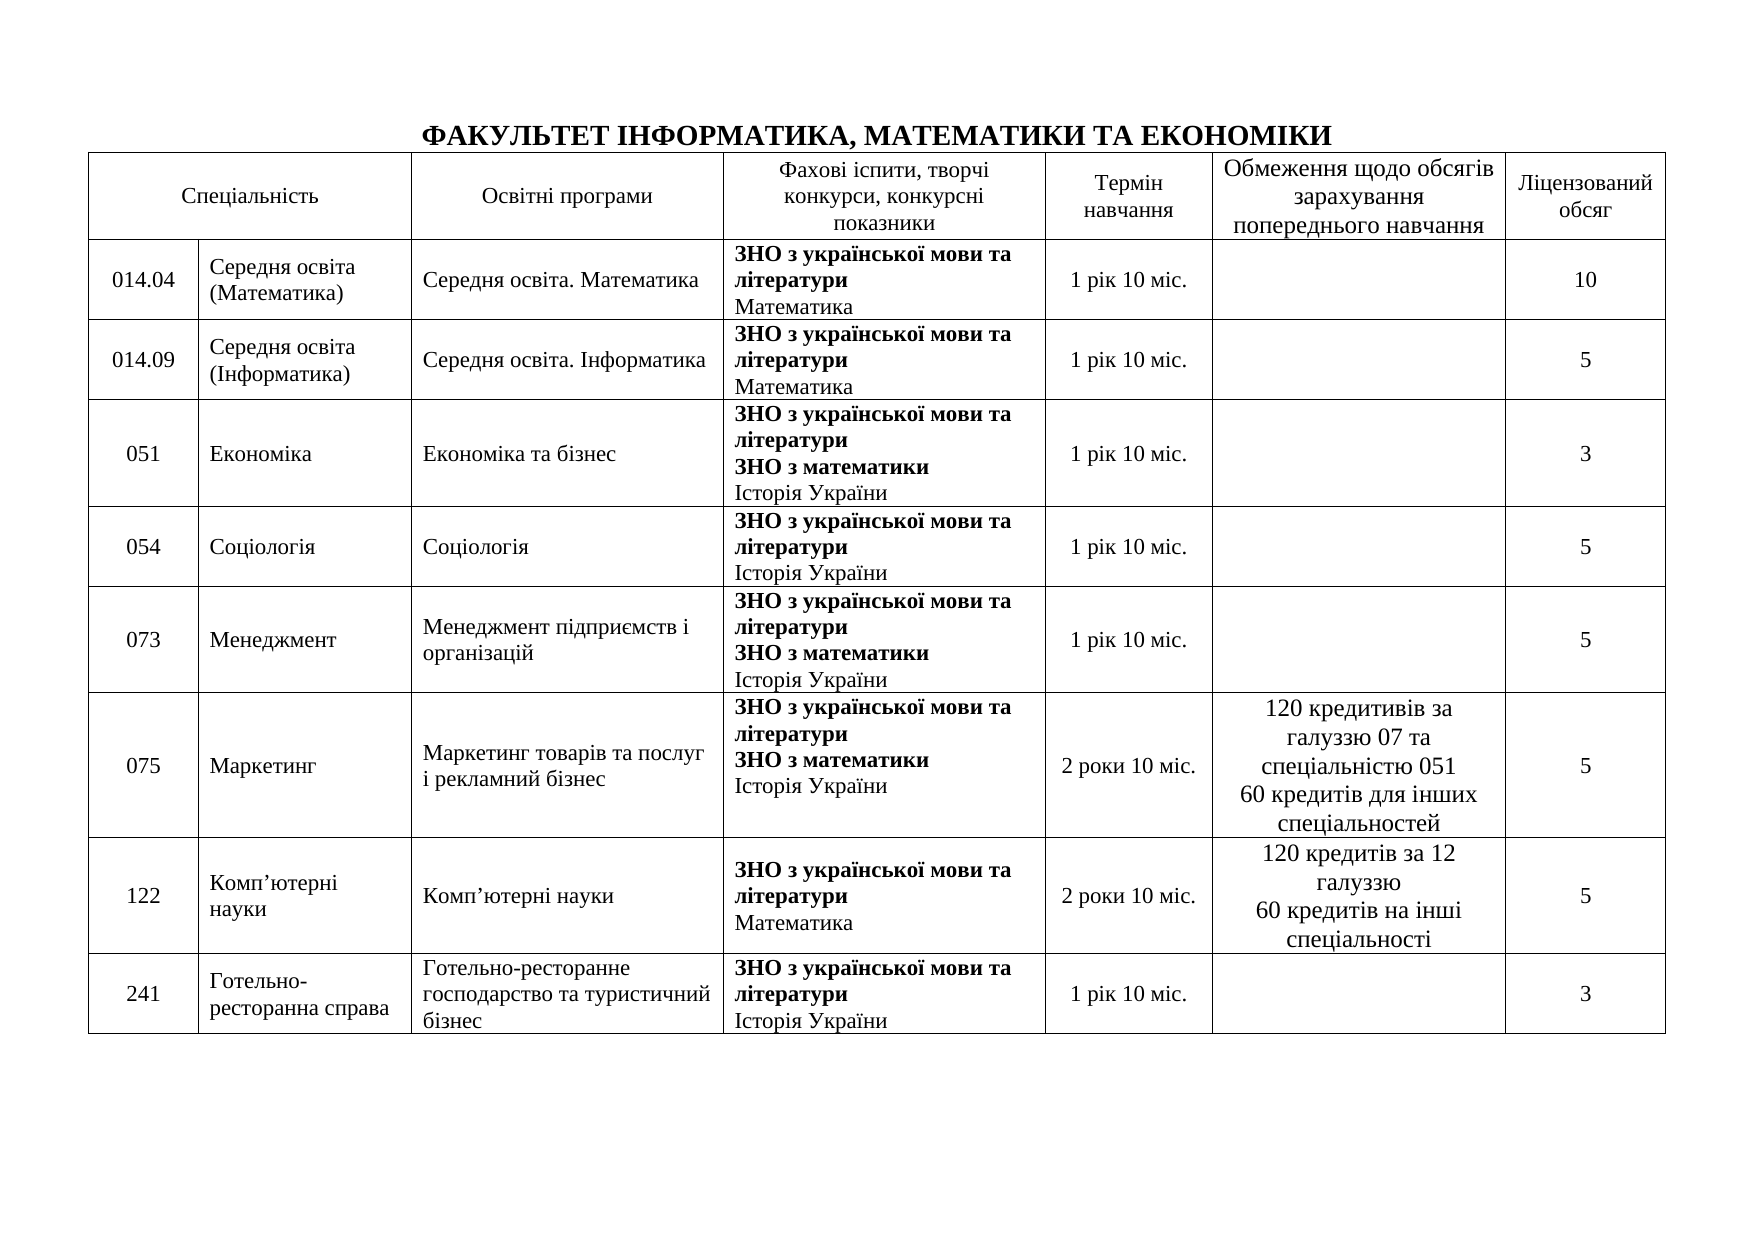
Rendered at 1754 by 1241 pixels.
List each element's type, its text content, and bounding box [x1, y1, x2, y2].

table_cell ЗНО з української мови та літератури Історія України [724, 507, 1045, 586]
table_cell Комп’ютерні науки [199, 838, 411, 953]
table_cell 073 [89, 587, 198, 692]
table_cell Економіка [199, 400, 411, 506]
table_cell ЗНО з української мови та літератури Математика [724, 838, 1045, 953]
table_cell Соціологія [199, 507, 411, 586]
table_cell 014.09 [89, 320, 198, 399]
table_cell 5 [1506, 507, 1665, 586]
table_cell [1213, 240, 1505, 319]
table_cell 2 роки 10 міс. [1046, 838, 1212, 953]
table_cell Середня освіта (Інформатика) [199, 320, 411, 399]
table_cell Економіка та бізнес [412, 400, 723, 506]
table_cell 1 рік 10 міс. [1046, 587, 1212, 692]
table_header Освітні програми [412, 153, 723, 239]
table_cell 2 роки 10 міс. [1046, 693, 1212, 837]
table_cell [1213, 954, 1505, 1033]
table_cell Менеджмент підприємств і організацій [412, 587, 723, 692]
table_cell 122 [89, 838, 198, 953]
table_header Обмеження щодо обсягів зарахування попереднього навчання [1213, 153, 1505, 239]
table_cell Маркетинг товарів та послуг і рекламний бізнес [412, 693, 723, 837]
table_cell Маркетинг [199, 693, 411, 837]
table_cell 075 [89, 693, 198, 837]
table_cell [1213, 320, 1505, 399]
text ФАКУЛЬТЕТ ІНФОРМАТИКА, МАТЕМАТИКИ ТА ЕКОНОМІКИ [118, 118, 1636, 152]
table_cell 241 [89, 954, 198, 1033]
table_cell Менеджмент [199, 587, 411, 692]
table_cell ЗНО з української мови та літератури Математика [724, 240, 1045, 319]
table_cell ЗНО з української мови та літератури ЗНО з математики Історія України [724, 587, 1045, 692]
table_cell 1 рік 10 міс. [1046, 240, 1212, 319]
table_cell Соціологія [412, 507, 723, 586]
table_cell ЗНО з української мови та літератури ЗНО з математики Історія України [724, 693, 1045, 837]
table_cell 051 [89, 400, 198, 506]
table_cell ЗНО з української мови та літератури ЗНО з математики Історія України [724, 400, 1045, 506]
table_cell Середня освіта. Інформатика [412, 320, 723, 399]
table_cell [1213, 400, 1505, 506]
table_cell [1213, 587, 1505, 692]
table_cell 120 кредитів за 12 галуззю 60 кредитів на інші спеціальності [1213, 838, 1505, 953]
table_cell 1 рік 10 міс. [1046, 320, 1212, 399]
table_cell 5 [1506, 587, 1665, 692]
table_cell 014.04 [89, 240, 198, 319]
table_cell Середня освіта. Математика [412, 240, 723, 319]
table_cell 1 рік 10 міс. [1046, 507, 1212, 586]
table_cell 120 кредитивів за галуззю 07 та спеціальністю 051 60 кредитів для інших спеціальностей [1213, 693, 1505, 837]
table_cell Готельно-ресторанне господарство та туристичний бізнес [412, 954, 723, 1033]
table_cell 5 [1506, 838, 1665, 953]
table_cell [1213, 507, 1505, 586]
table_header Термін навчання [1046, 153, 1212, 239]
table_cell 3 [1506, 400, 1665, 506]
table_header Фахові іспити, творчі конкурси, конкурсні показники [724, 153, 1045, 239]
table_header Спеціальність [89, 153, 411, 239]
table_header Ліцензований обсяг [1506, 153, 1665, 239]
table_cell 3 [1506, 954, 1665, 1033]
table_cell Середня освіта (Математика) [199, 240, 411, 319]
table_cell ЗНО з української мови та літератури Історія України [724, 954, 1045, 1033]
table_cell 5 [1506, 320, 1665, 399]
table_cell 5 [1506, 693, 1665, 837]
table_cell 1 рік 10 міс. [1046, 400, 1212, 506]
table_cell Готельно-ресторанна справа [199, 954, 411, 1033]
table_cell 054 [89, 507, 198, 586]
table_cell 10 [1506, 240, 1665, 319]
table_cell ЗНО з української мови та літератури Математика [724, 320, 1045, 399]
table_cell Комп’ютерні науки [412, 838, 723, 953]
table_cell 1 рік 10 міс. [1046, 954, 1212, 1033]
